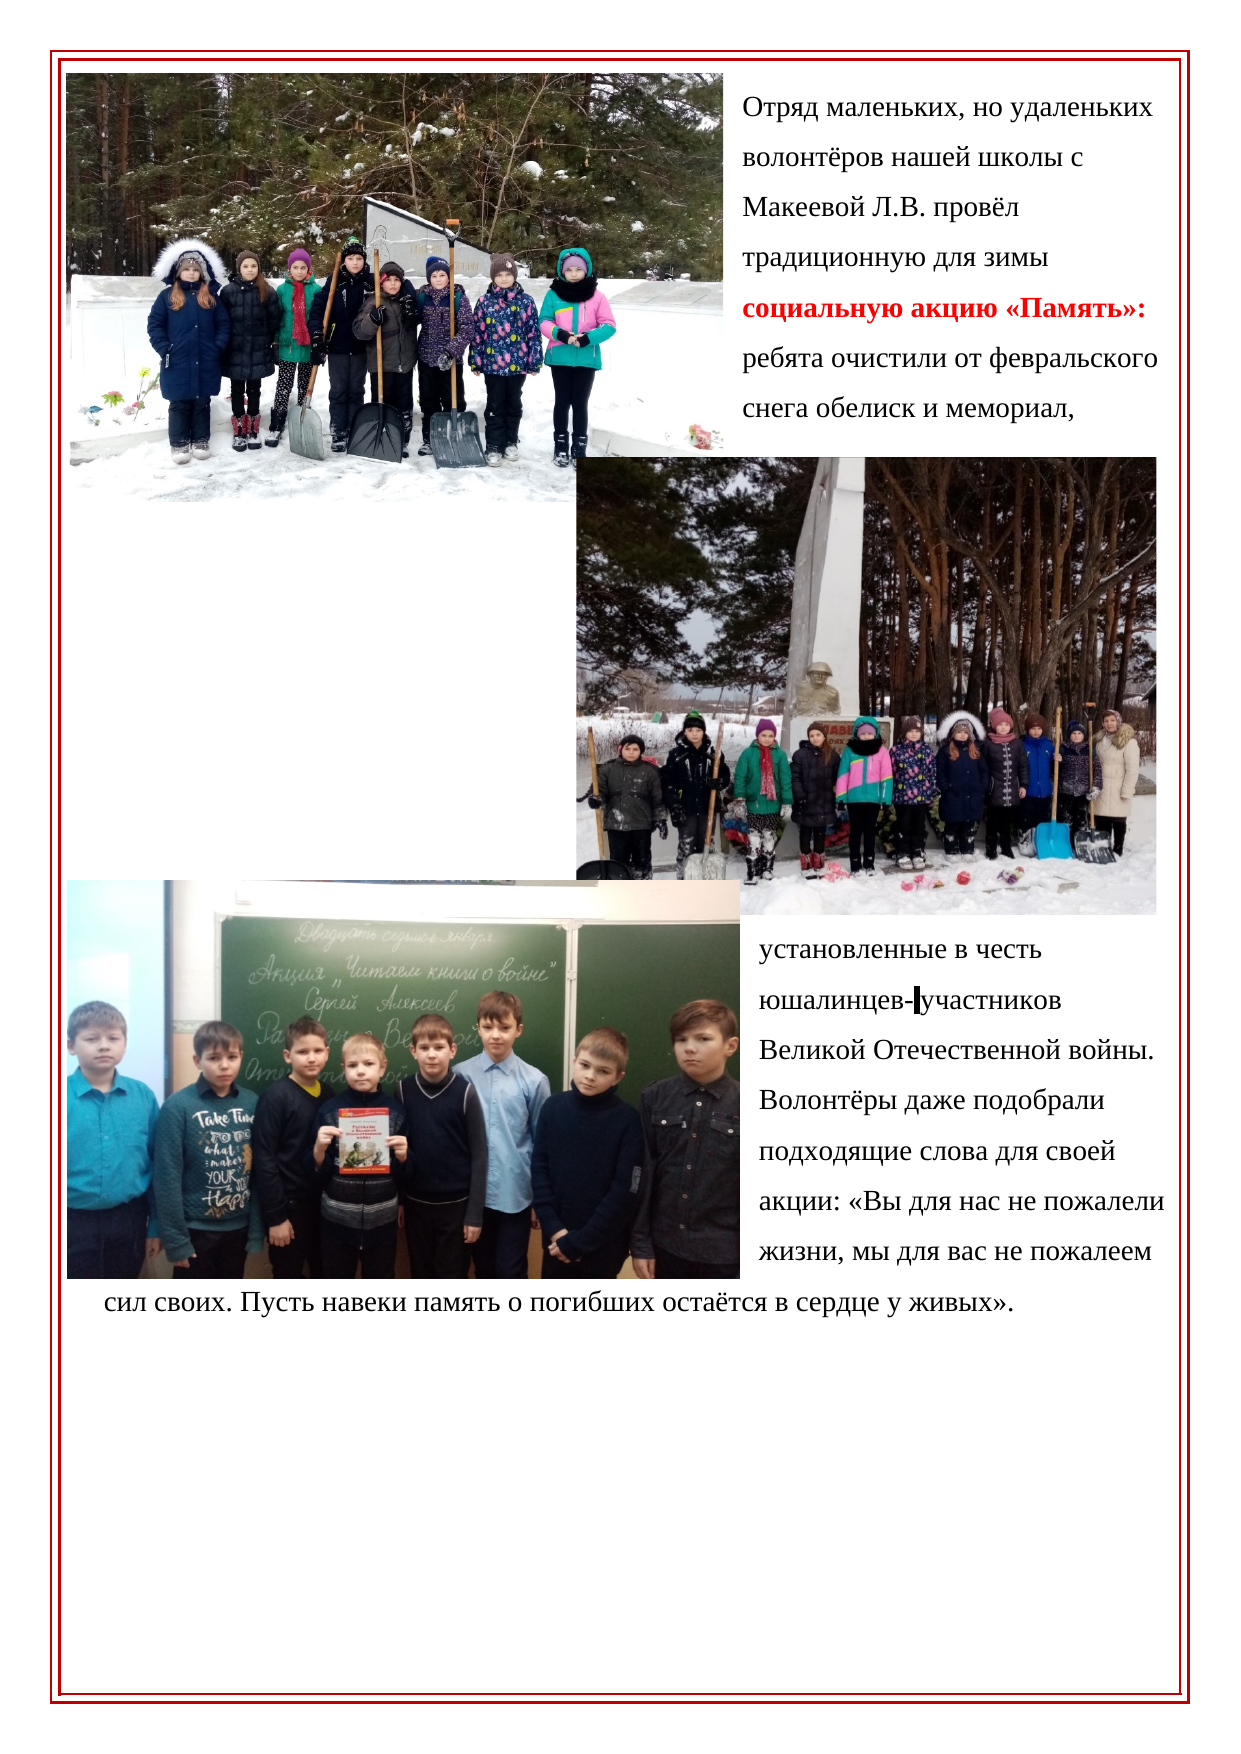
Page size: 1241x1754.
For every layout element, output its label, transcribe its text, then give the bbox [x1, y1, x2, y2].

picture [66, 73, 1157, 1279]
